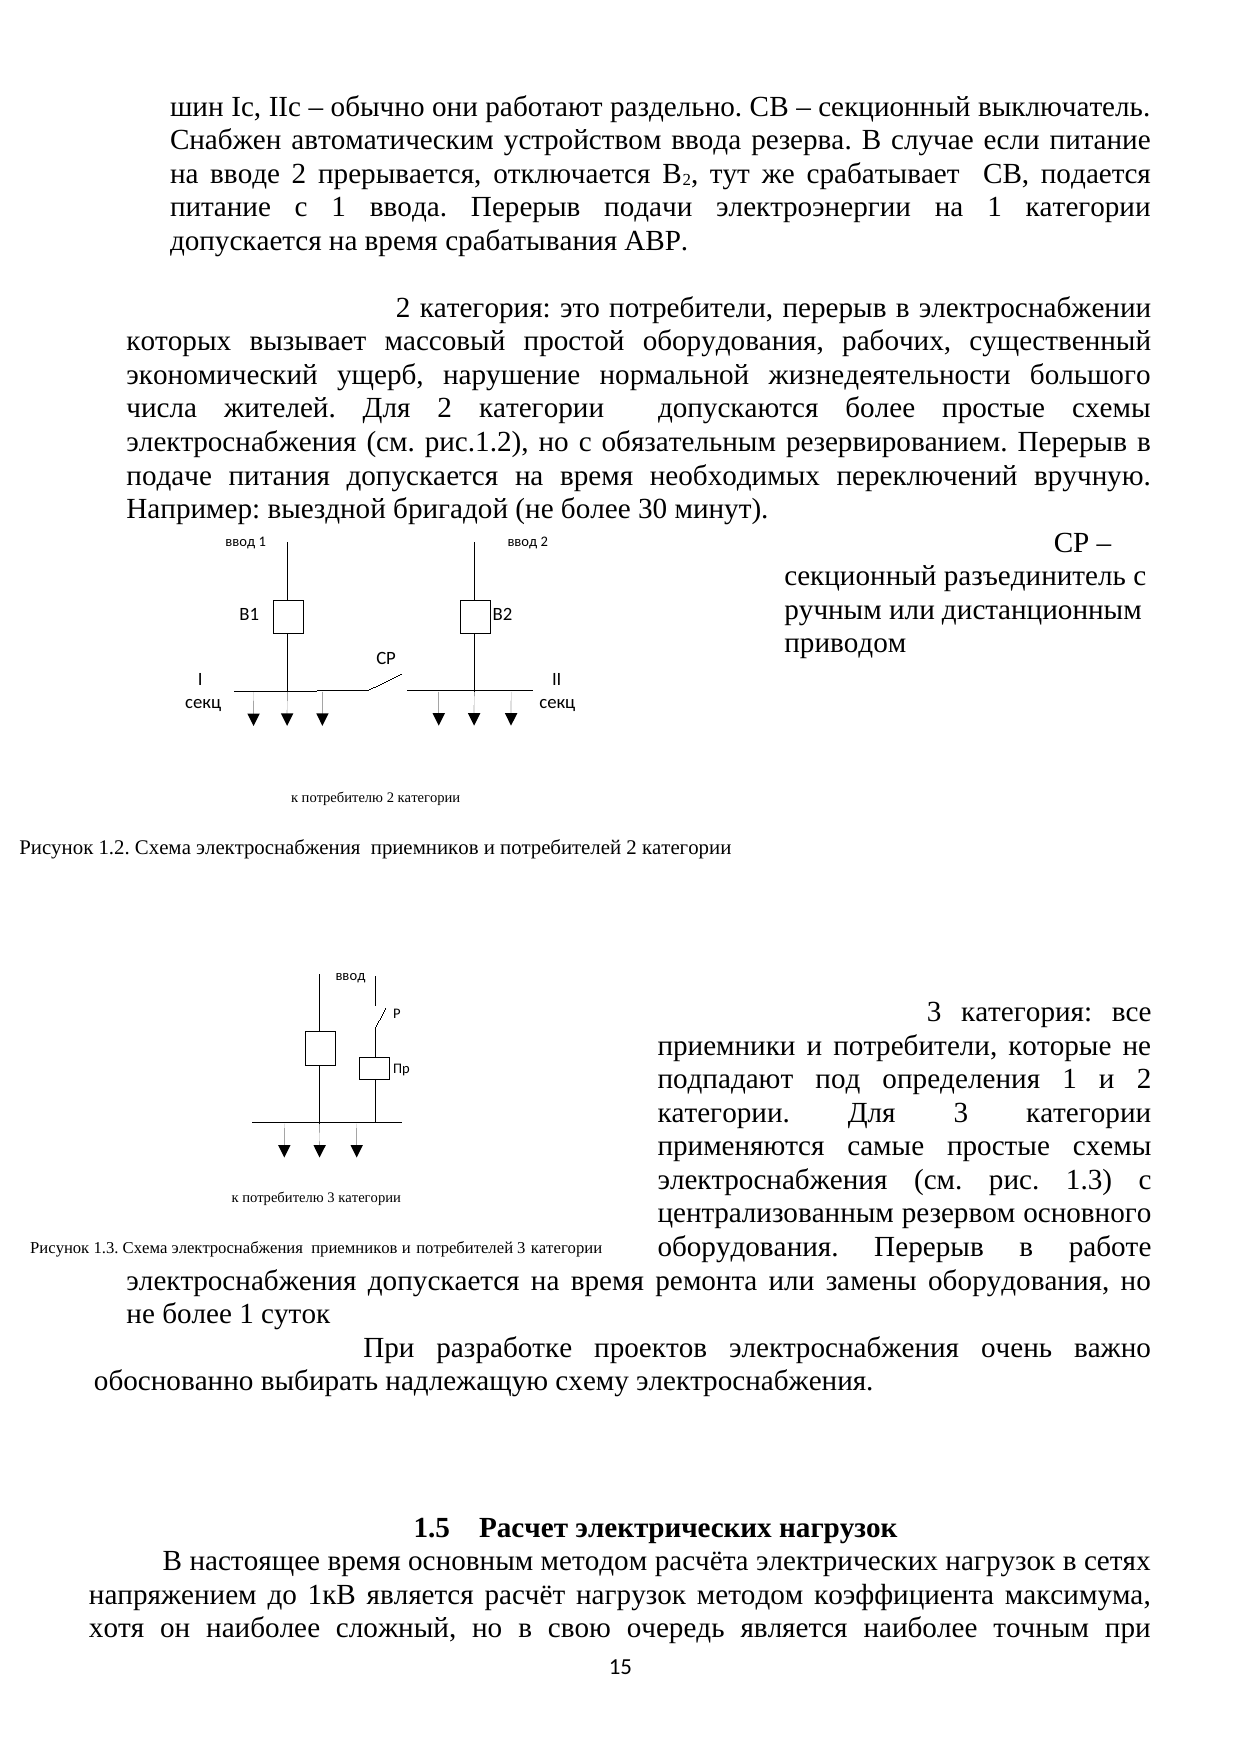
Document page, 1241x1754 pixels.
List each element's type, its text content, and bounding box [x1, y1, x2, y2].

text СР – секционный разъединитель с ручным или дистанционным приводом [126, 525, 1152, 659]
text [170, 89, 1152, 256]
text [89, 1543, 1152, 1644]
text 1.5 Расчет электрических нагрузок [89, 1510, 1152, 1543]
text 2 категория: это потребители, перерыв в электроснабжении которых вызывает массовый простой оборудования, рабочих, существенный экономический ущерб, нарушение нормальной жизнедеятельности большого числа жителей. Для 2 категории допускаются более простые схемы электроснабжения (см. рис.1.2), но с обязательным резервированием. Перерыв в подаче питания допускается на время необходимых переключений вручную. Например: выездной бригадой (не более 30 минут). [126, 290, 1152, 525]
text 3 категория: все приемники и потребители, которые не подпадают под определения 1 и 2 категории. Для 3 категории применяются самые простые схемы электроснабжения (см. рис. 1.3) с централизованным резервом основного оборудования. Перерыв в работе электроснабжения допускается на время ремонта или замены оборудования, но не более 1 суток [126, 994, 1152, 1330]
text При разработке проектов электроснабжения очень важно обоснованно выбирать надлежащую схему электроснабжения. [94, 1330, 1152, 1397]
